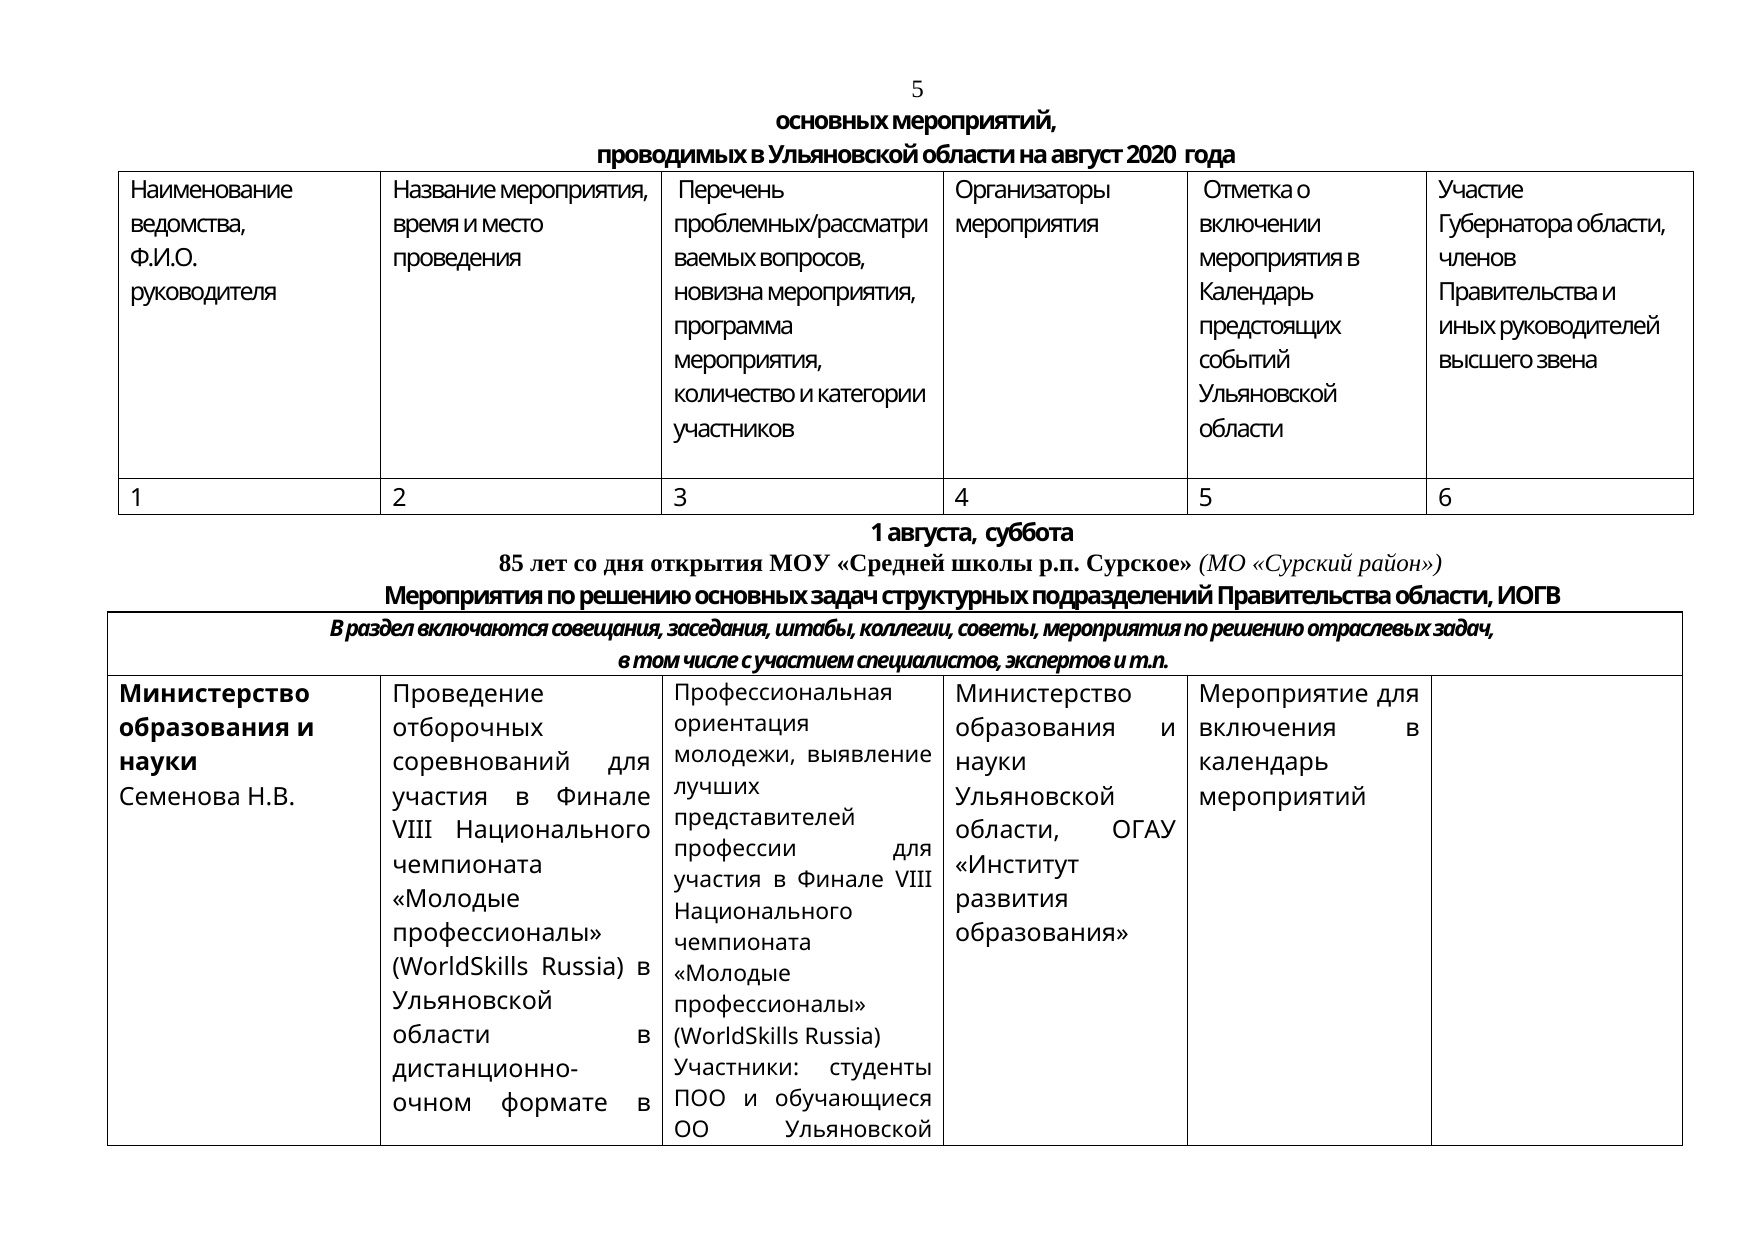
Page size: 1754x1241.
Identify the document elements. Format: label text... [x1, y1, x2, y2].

table_cell 5 [1188, 479, 1426, 513]
text 1 августа, суббота [231, 514, 1716, 548]
table_cell [1432, 676, 1682, 1145]
text проводимых в Ульяновской области на август 2020 года [118, 137, 1716, 171]
table_cell 3 [662, 479, 943, 513]
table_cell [381, 676, 662, 1145]
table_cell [944, 676, 1187, 1145]
text 85 лет со дня открытия МОУ «Средней школы р.п. Сурское» (МО «Сурский район») [231, 548, 1716, 577]
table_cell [108, 676, 380, 1145]
table_header Перечень проблемных/рассматриваемых вопросов, новизна мероприятия, программа мероприятия, количество и категории участников [662, 172, 943, 478]
table_cell 6 [1427, 479, 1693, 513]
table_header Отметка о включении мероприятия в Календарь предстоящих событий Ульяновской области [1188, 172, 1426, 478]
table_header Название мероприятия, время и место проведения [381, 172, 661, 478]
text Мероприятия по решению основных задач структурных подразделений Правительства области, ИОГВ [231, 577, 1716, 611]
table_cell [663, 676, 943, 1145]
table_cell 2 [381, 479, 661, 513]
table_cell 4 [944, 479, 1187, 513]
table_cell 1 [119, 479, 380, 513]
table_header В раздел включаются совещания, заседания, штабы, коллегии, советы, мероприятия по решению отраслевых задач, в том числе с участием специалистов, экспертов и т.п. [108, 613, 1682, 675]
table_header Организаторы мероприятия [944, 172, 1187, 478]
table_header Наименование ведомства, Ф.И.О. руководителя [119, 172, 380, 478]
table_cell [1188, 676, 1431, 1145]
text План основных мероприятий, [118, 103, 1716, 137]
table_header Участие Губернатора области, членов Правительства и иных руководителей высшего звена [1427, 172, 1693, 478]
